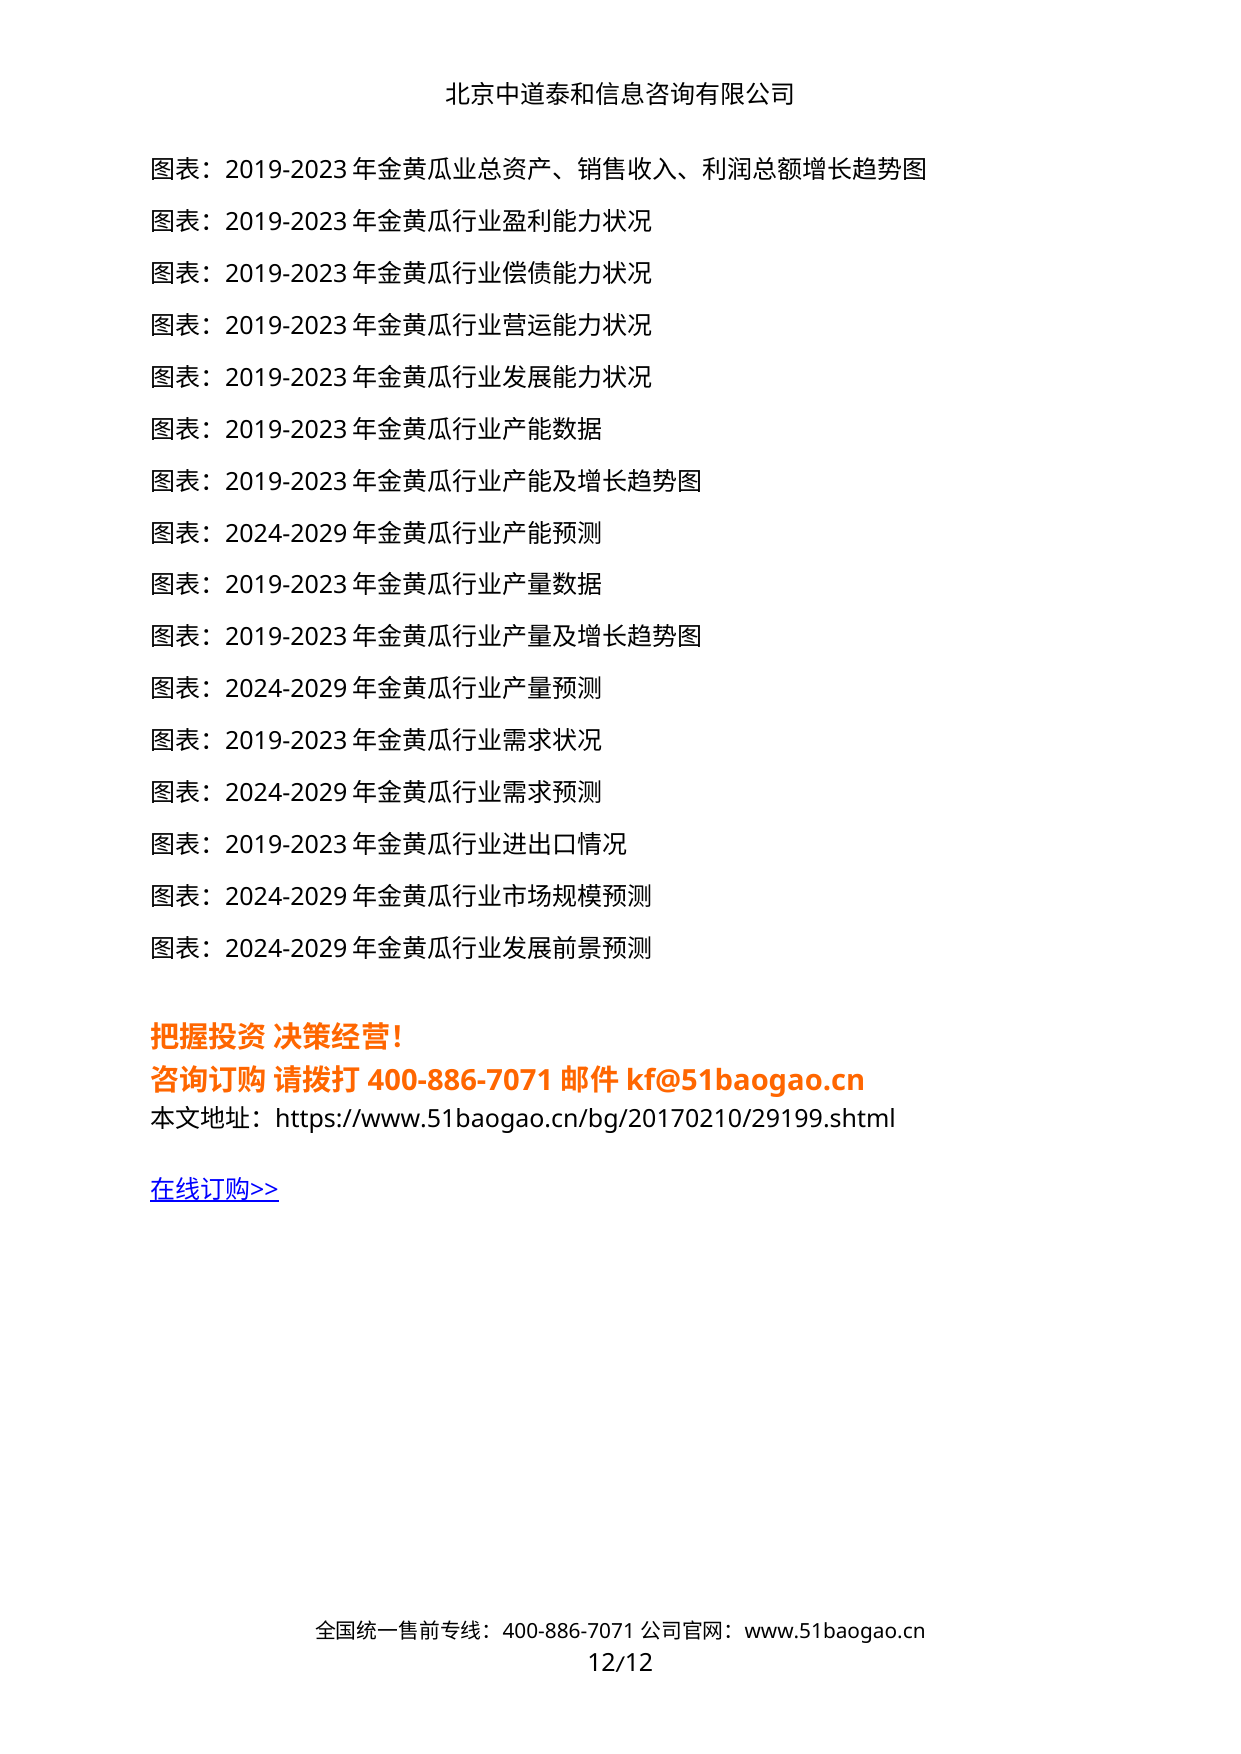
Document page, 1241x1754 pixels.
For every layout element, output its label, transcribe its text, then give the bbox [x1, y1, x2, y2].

text 图表：2024-2029年金黄瓜行业产量预测 [150, 669, 1090, 705]
text 图表：2019-2023年金黄瓜业总资产、销售收入、利润总额增长趋势图 [150, 150, 1090, 186]
text 图表：2019-2023年金黄瓜行业产量数据 [150, 565, 1090, 601]
text 图表：2019-2023年金黄瓜行业需求状况 [150, 721, 1090, 757]
text 图表：2019-2023年金黄瓜行业产能数据 [150, 409, 1090, 446]
text 图表：2019-2023年金黄瓜行业营运能力状况 [150, 306, 1090, 342]
text 图表：2019-2023年金黄瓜行业偿债能力状况 [150, 254, 1090, 290]
text 图表：2019-2023年金黄瓜行业进出口情况 [150, 824, 1090, 861]
text 图表：2024-2029年金黄瓜行业市场规模预测 [150, 876, 1090, 912]
text 图表：2024-2029年金黄瓜行业需求预测 [150, 772, 1090, 809]
text 在线订购>> [150, 1135, 1090, 1205]
text 图表：2019-2023年金黄瓜行业发展能力状况 [150, 357, 1090, 394]
text 图表：2024-2029年金黄瓜行业产能预测 [150, 513, 1090, 549]
text 图表：2019-2023年金黄瓜行业盈利能力状况 [150, 202, 1090, 238]
text 把握投资 决策经营！咨询订购 请拨打 400-886-7071 邮件 kf@51baogao.cn本文地址：https://www.51baogao.cn/bg/20170210/29199.shtml [150, 980, 1090, 1135]
text 图表：2019-2023年金黄瓜行业产能及增长趋势图 [150, 461, 1090, 497]
text 图表：2019-2023年金黄瓜行业产量及增长趋势图 [150, 617, 1090, 653]
text 图表：2024-2029年金黄瓜行业发展前景预测 [150, 928, 1090, 964]
